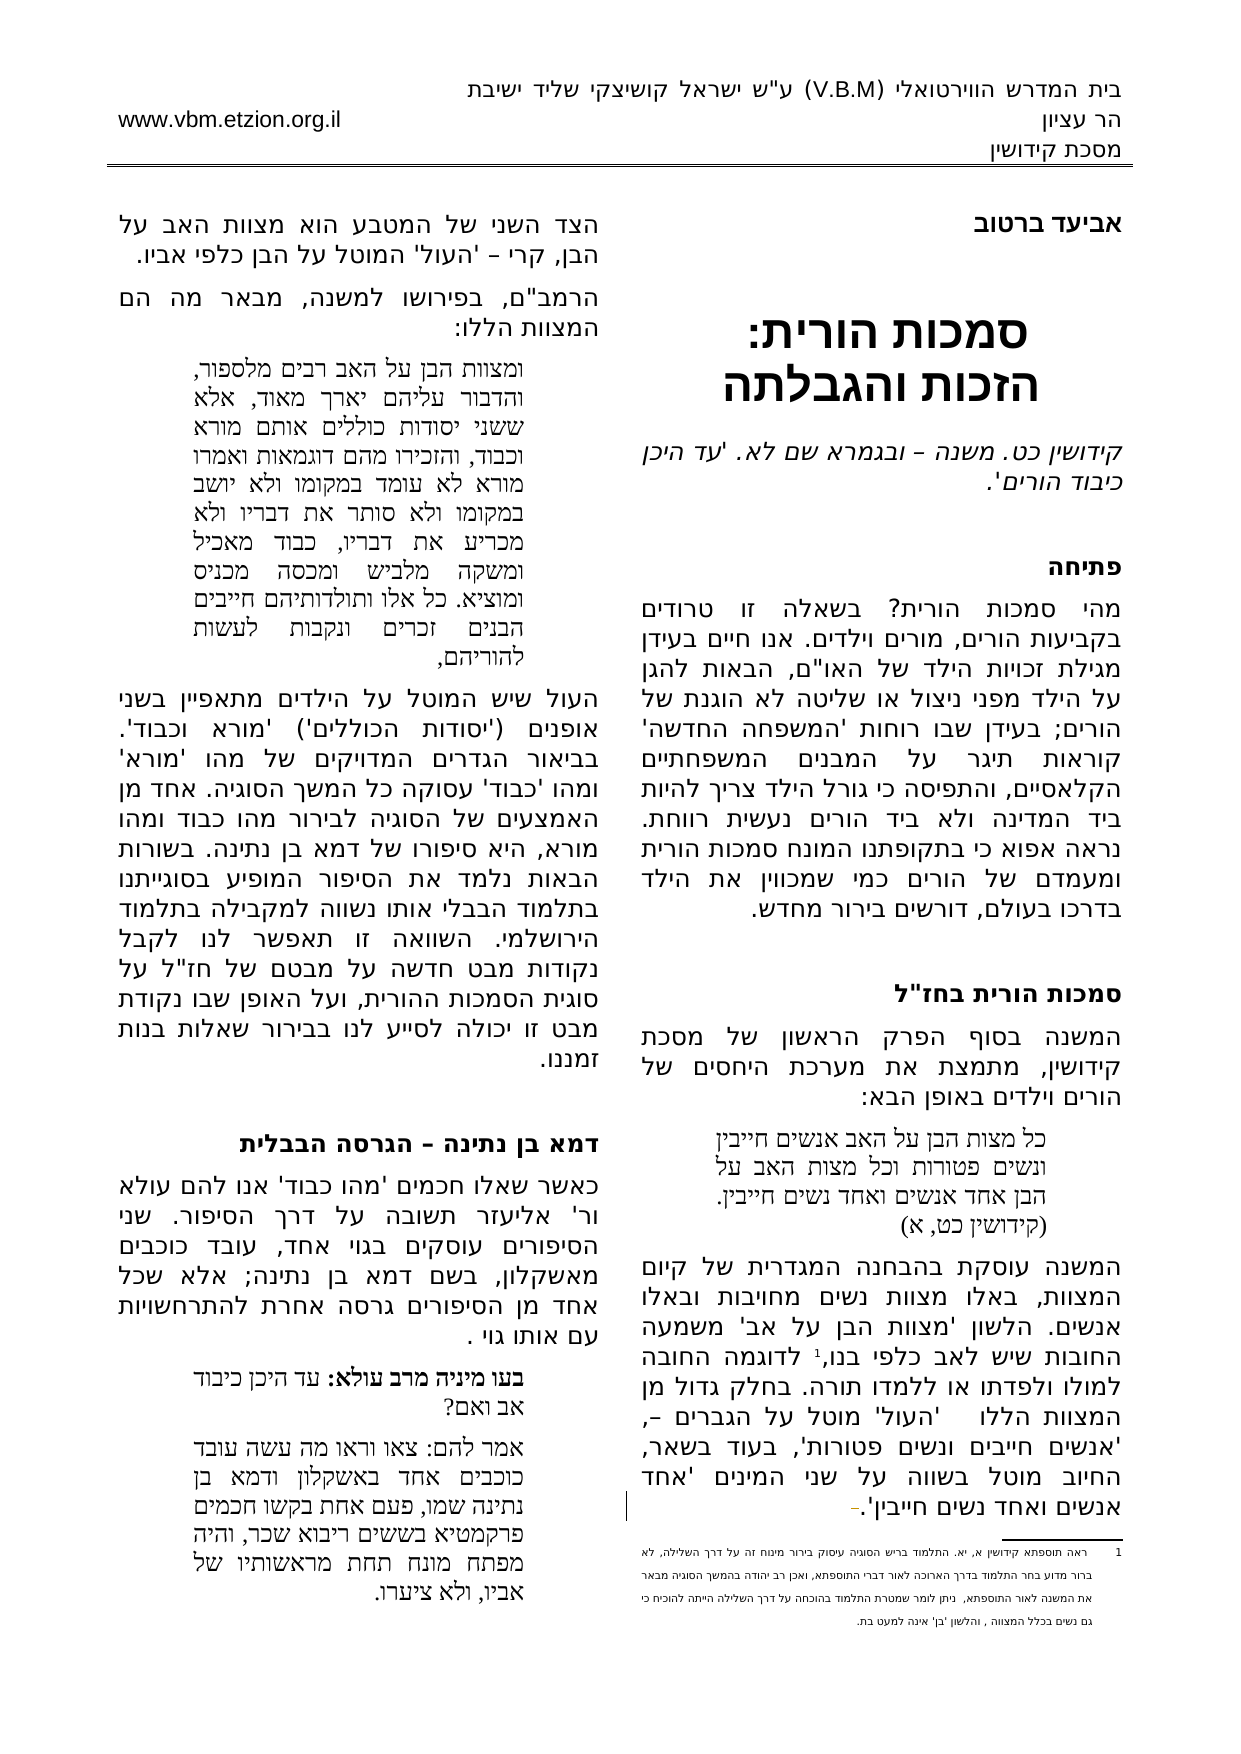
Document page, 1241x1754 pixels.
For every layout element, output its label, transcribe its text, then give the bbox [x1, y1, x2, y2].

text הרמב"ם, בפירושו למשנה, מבאר מה הם המצוות הללו: [118, 282, 599, 342]
text הצד השני של המטבע הוא מצוות האב על הבן, קרי – 'העול' המוטל על הבן כלפי אביו. [118, 209, 599, 269]
text סמכות הורית בחז"ל [641, 979, 1122, 1009]
text אביעד ברטוב [641, 209, 1122, 238]
text פתיחה [641, 551, 1122, 581]
text כל מצות הבן על האב אנשים חייבין ונשים פטורות וכל מצות האב על הבן אחד אנשים ואחד נשים חייבין. (קידושין כט, א) [716, 1124, 1047, 1239]
text העול שיש המוטל על הילדים מתאפיין בשני אופנים ('יסודות הכוללים') 'מורא וכבוד'. בביאור הגדרים המדויקים של מהו 'מורא' ומהו 'כבוד' עסוקה כל המשך הסוגיה. אחד מן האמצעים של הסוגיה לבירור מהו כבוד ומהו מורא, היא סיפורו של דמא בן נתינה. בשורות הבאות נלמד את הסיפור המופיע בסוגייתנו בתלמוד הבבלי אותו נשווה למקבילה בתלמוד הירושלמי. השוואה זו תאפשר לנו לקבל נקודות מבט חדשה על מבטם של חז"ל על סוגית הסמכות ההורית, ועל האופן שבו נקודת מבט זו יכולה לסייע לנו בבירור שאלות בנות זמננו. [118, 683, 599, 1073]
text דמא בן נתינה – הגרסה הבבלית [118, 1128, 599, 1158]
text כאשר שאלו חכמים 'מהו כבוד' אנו להם עולא ור' אליעזר תשובה על דרך הסיפור. שני הסיפורים עוסקים בגוי אחד, עובד כוכבים מאשקלון, בשם דמא בן נתינה; אלא שכל אחד מן הסיפורים גרסה אחרת להתרחשויות עם אותו גוי . [118, 1171, 599, 1351]
text המשנה עוסקת בהבחנה המגדרית של קיום המצוות, באלו מצוות נשים מחויבות ובאלו אנשים. הלשון 'מצוות הבן על אב' משמעה החובות שיש לאב כלפי בנו, לדוגמה החובה למולו ולפדתו או ללמדו תורה. בחלק גדול מן המצוות הללו 'העול' מוטל על הגברים –, 'אנשים חייבים ונשים פטורות', בעוד בשאר, החיוב מוטל בשווה על שני המינים 'אחד אנשים ואחד נשים חייבין'. [641, 1251, 1122, 1521]
subtitle הזכות והגבלתה [641, 358, 1122, 411]
text בעו מיניה מרב עולא: עד היכן כיבוד אב ואם? [193, 1363, 524, 1421]
text מהי סמכות הורית? בשאלה זו טרודים בקביעות הורים, מורים וילדים. אנו חיים בעידן מגילת זכויות הילד של האו"ם, הבאות להגן על הילד מפני ניצול או שליטה לא הוגנת של הורים; בעידן שבו רוחות 'המשפחה החדשה' קוראות תיגר על המבנים המשפחתיים הקלאסיים, והתפיסה כי גורל הילד צריך להיות ביד המדינה ולא ביד הורים נעשית רווחת. נראה אפוא כי בתקופתנו המונח סמכות הורית ומעמדם של הורים כמי שמכווין את הילד בדרכו בעולם, דורשים בירור מחדש. [641, 594, 1122, 924]
text המשנה בסוף הפרק הראשון של מסכת קידושין, מתמצת את מערכת היחסים של הורים וילדים באופן הבא: [641, 1021, 1122, 1111]
subtitle סמכות הורית: [641, 306, 1122, 358]
text ומצוות הבן על האב רבים מלספור, והדבור עליהם יארך מאוד, אלא ששני יסודות כוללים אותם מורא וכבוד, והזכירו מהם דוגמאות ואמרו מורא לא עומד במקומו ולא יושב במקומו ולא סותר את דבריו ולא מכריע את דבריו, כבוד מאכיל ומשקה מלביש ומכסה מכניס ומוציא. כל אלו ותולדותיהם חייבים הבנים זכרים ונקבות לעשות להוריהם, [193, 354, 524, 671]
text אמר להם: צאו וראו מה עשה עובד כוכבים אחד באשקלון ודמא בן נתינה שמו, פעם אחת בקשו חכמים פרקמטיא בששים ריבוא שכר, והיה מפתח מונח תחת מראשותיו של אביו, ולא ציערו. [193, 1433, 524, 1606]
text קידושין כט. משנה – ובגמרא שם לא. 'עד היכן כיבוד הורים'. [641, 436, 1122, 496]
